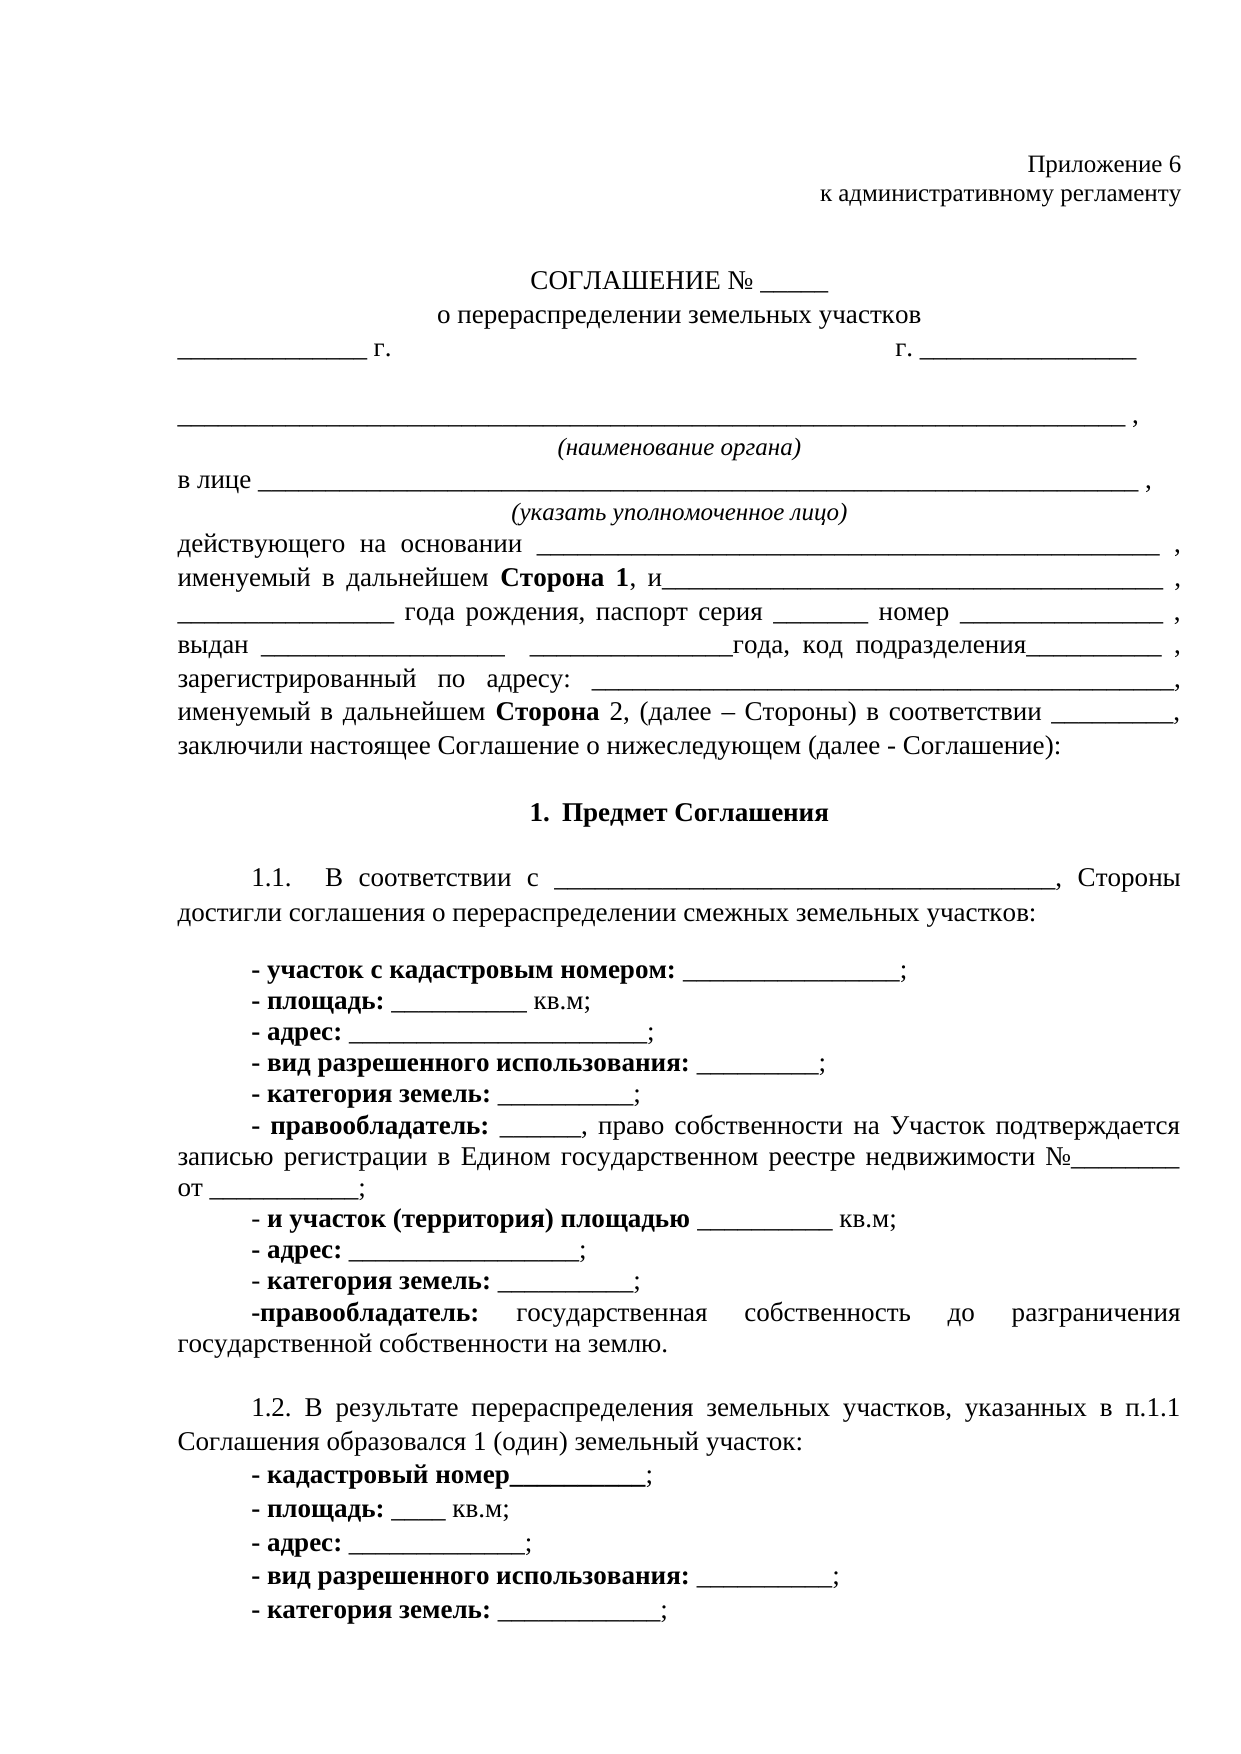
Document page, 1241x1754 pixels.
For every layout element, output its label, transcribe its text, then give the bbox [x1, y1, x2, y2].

text Приложение 6 [177, 149, 1181, 178]
text 1.2. В результате перераспределения земельных участков, указанных в п.1.1 Соглашения образовался 1 (один) земельный участок: [177, 1391, 1181, 1456]
text - кадастровый номер__________; [177, 1458, 1181, 1490]
text о перераспределении земельных участков [177, 298, 1181, 329]
text в лице _________________________________________________________________ , [177, 463, 1181, 494]
text - вид разрешенного использования: __________; [177, 1559, 1181, 1590]
text действующего на основании ______________________________________________ , именуемый в дальнейшем Сторона 1, и_____________________________________ , ________________ года рождения, паспорт серия _______ номер _______________ , выдан __________________ _______________года, код подразделения__________ , зарегистрированный по адресу: ___________________________________________, именуемый в дальнейшем Сторона 2, (далее – Стороны) в соответствии _________, заключили настоящее Соглашение о нижеследующем (далее - Соглашение): [177, 528, 1181, 760]
text (наименование органа) [177, 432, 1181, 461]
list В соответствии с _____________________________________, Стороны достигли соглашения о перераспределении смежных земельных участков: [177, 861, 1181, 928]
text - площадь: __________ кв.м; [251, 984, 1181, 1015]
text -правообладатель: государственная собственность до разграничения государственной собственности на землю. [177, 1296, 1181, 1358]
text - правообладатель: ______, право собственности на Участок подтверждается записью регистрации в Едином государственном реестре недвижимости №________ от ___________; [177, 1109, 1181, 1202]
text - и участок (территория) площадью __________ кв.м; [177, 1202, 1181, 1233]
text - площадь: ____ кв.м; [177, 1492, 1181, 1523]
text - категория земель: __________; [251, 1078, 1181, 1109]
text СОГЛАШЕНИЕ № _____ [177, 264, 1181, 295]
text - вид разрешенного использования: _________; [177, 1046, 1181, 1078]
text (указать уполномоченное лицо) [177, 497, 1181, 525]
text - категория земель: __________; [251, 1264, 1181, 1296]
text - адрес: _________________; [177, 1233, 1181, 1264]
text ______________ г. г. ________________ [177, 331, 1181, 362]
text - адрес: _____________; [177, 1526, 1181, 1557]
text ______________________________________________________________________ , [177, 398, 1181, 429]
list Предмет Соглашения [177, 796, 1181, 827]
text - адрес: ______________________; [177, 1015, 1181, 1046]
text - категория земель: ____________; [177, 1593, 1181, 1624]
text к административному регламенту [177, 178, 1181, 207]
text - участок с кадастровым номером: ________________; [251, 953, 1181, 984]
